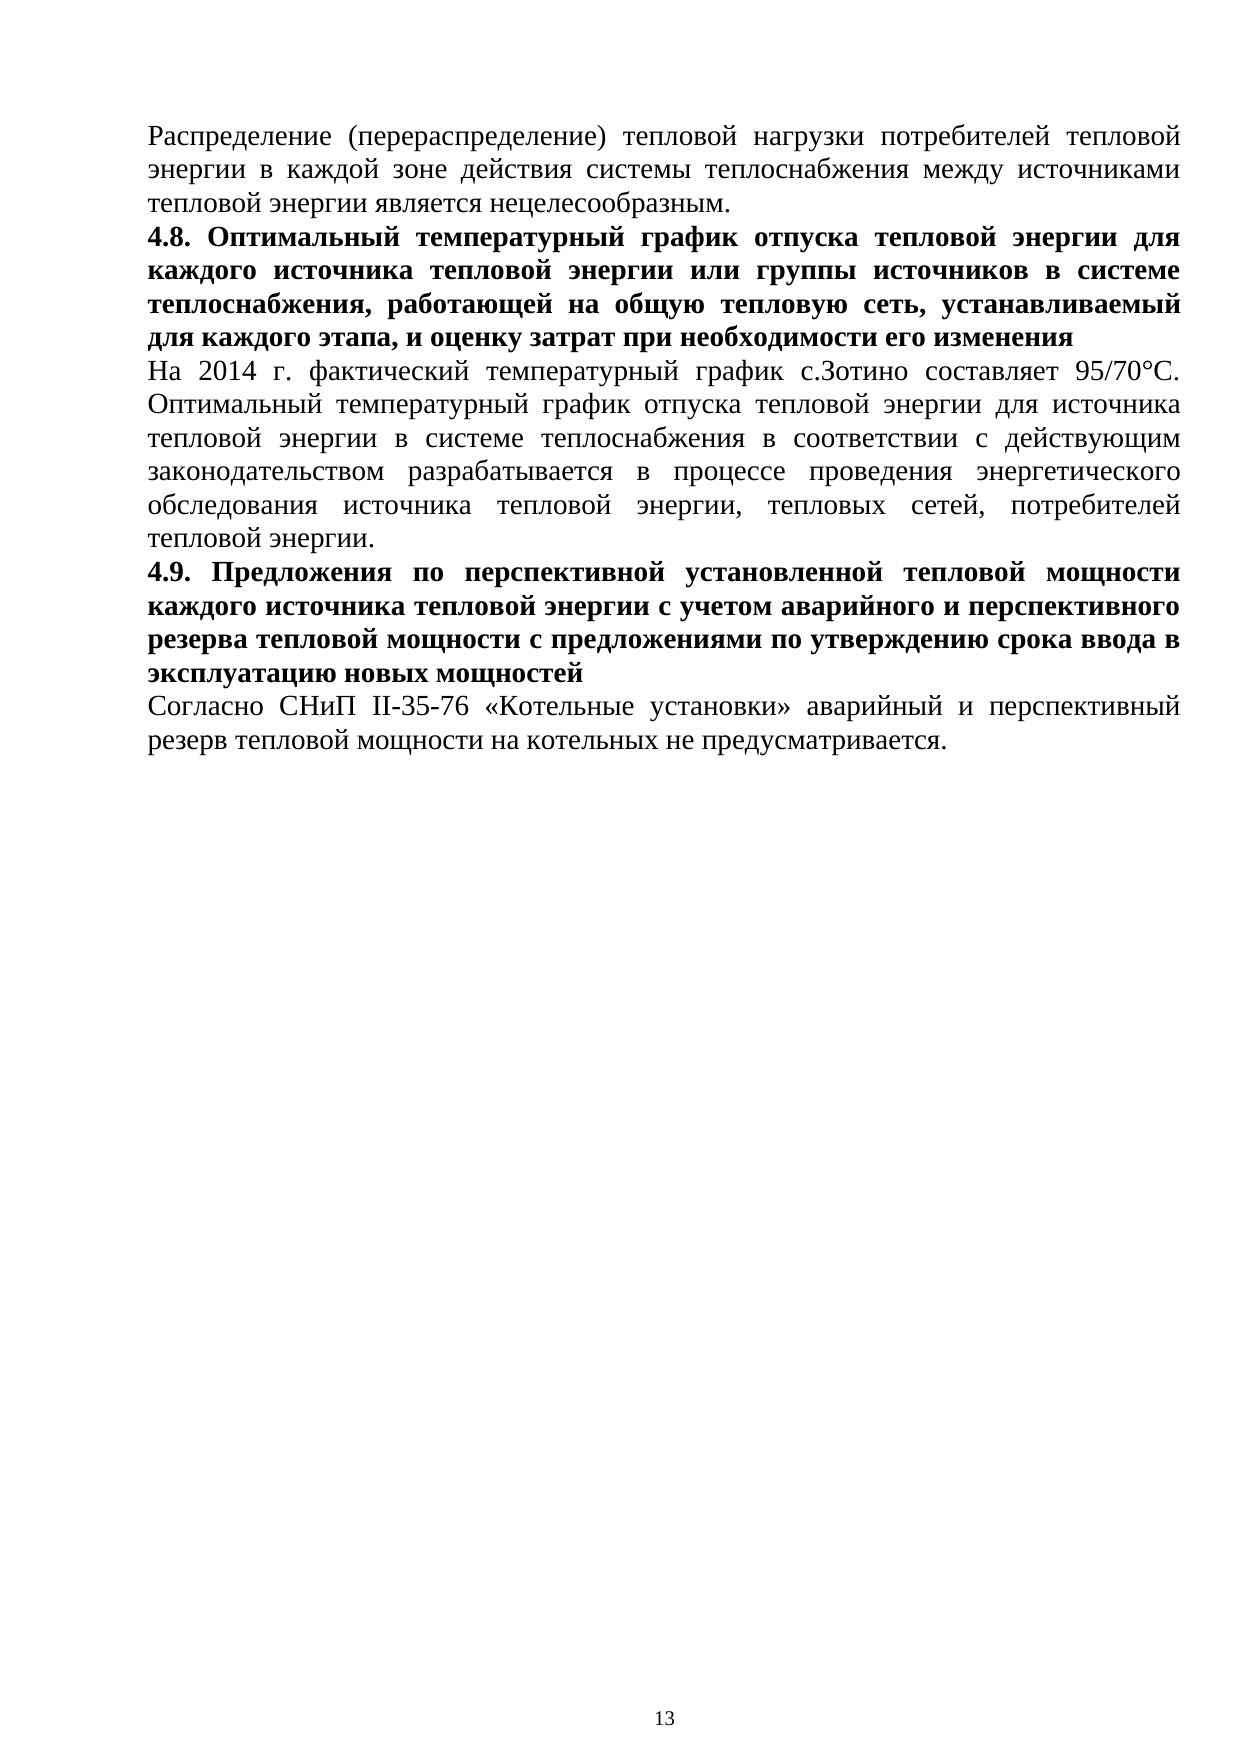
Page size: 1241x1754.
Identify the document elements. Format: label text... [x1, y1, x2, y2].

text Распределение (перераспределение) тепловой нагрузки потребителей тепловой энергии в каждой зоне действия системы теплоснабжения между источниками тепловой энергии является нецелесообразным. [147, 118, 1181, 219]
text Согласно СНиП II-35-76 «Котельные установки» аварийный и перспективный резерв тепловой мощности на котельных не предусматривается. [147, 688, 1181, 755]
text 4.9. Предложения по перспективной установленной тепловой мощности каждого источника тепловой энергии с учетом аварийного и перспективного резерва тепловой мощности с предложениями по утверждению срока ввода в эксплуатацию новых мощностей [147, 554, 1181, 688]
text 4.8. Оптимальный температурный график отпуска тепловой энергии для каждого источника тепловой энергии или группы источников в системе теплоснабжения, работающей на общую тепловую сеть, устанавливаемый для каждого этапа, и оценку затрат при необходимости его изменения [147, 219, 1181, 353]
text На . фактический температурный график с.Зотино составляет 95/70°С. Оптимальный температурный график отпуска тепловой энергии для источника тепловой энергии в системе теплоснабжения в соответствии с действующим законодательством разрабатывается в процессе проведения энергетического обследования источника тепловой энергии, тепловых сетей, потребителей тепловой энергии. [147, 353, 1181, 554]
